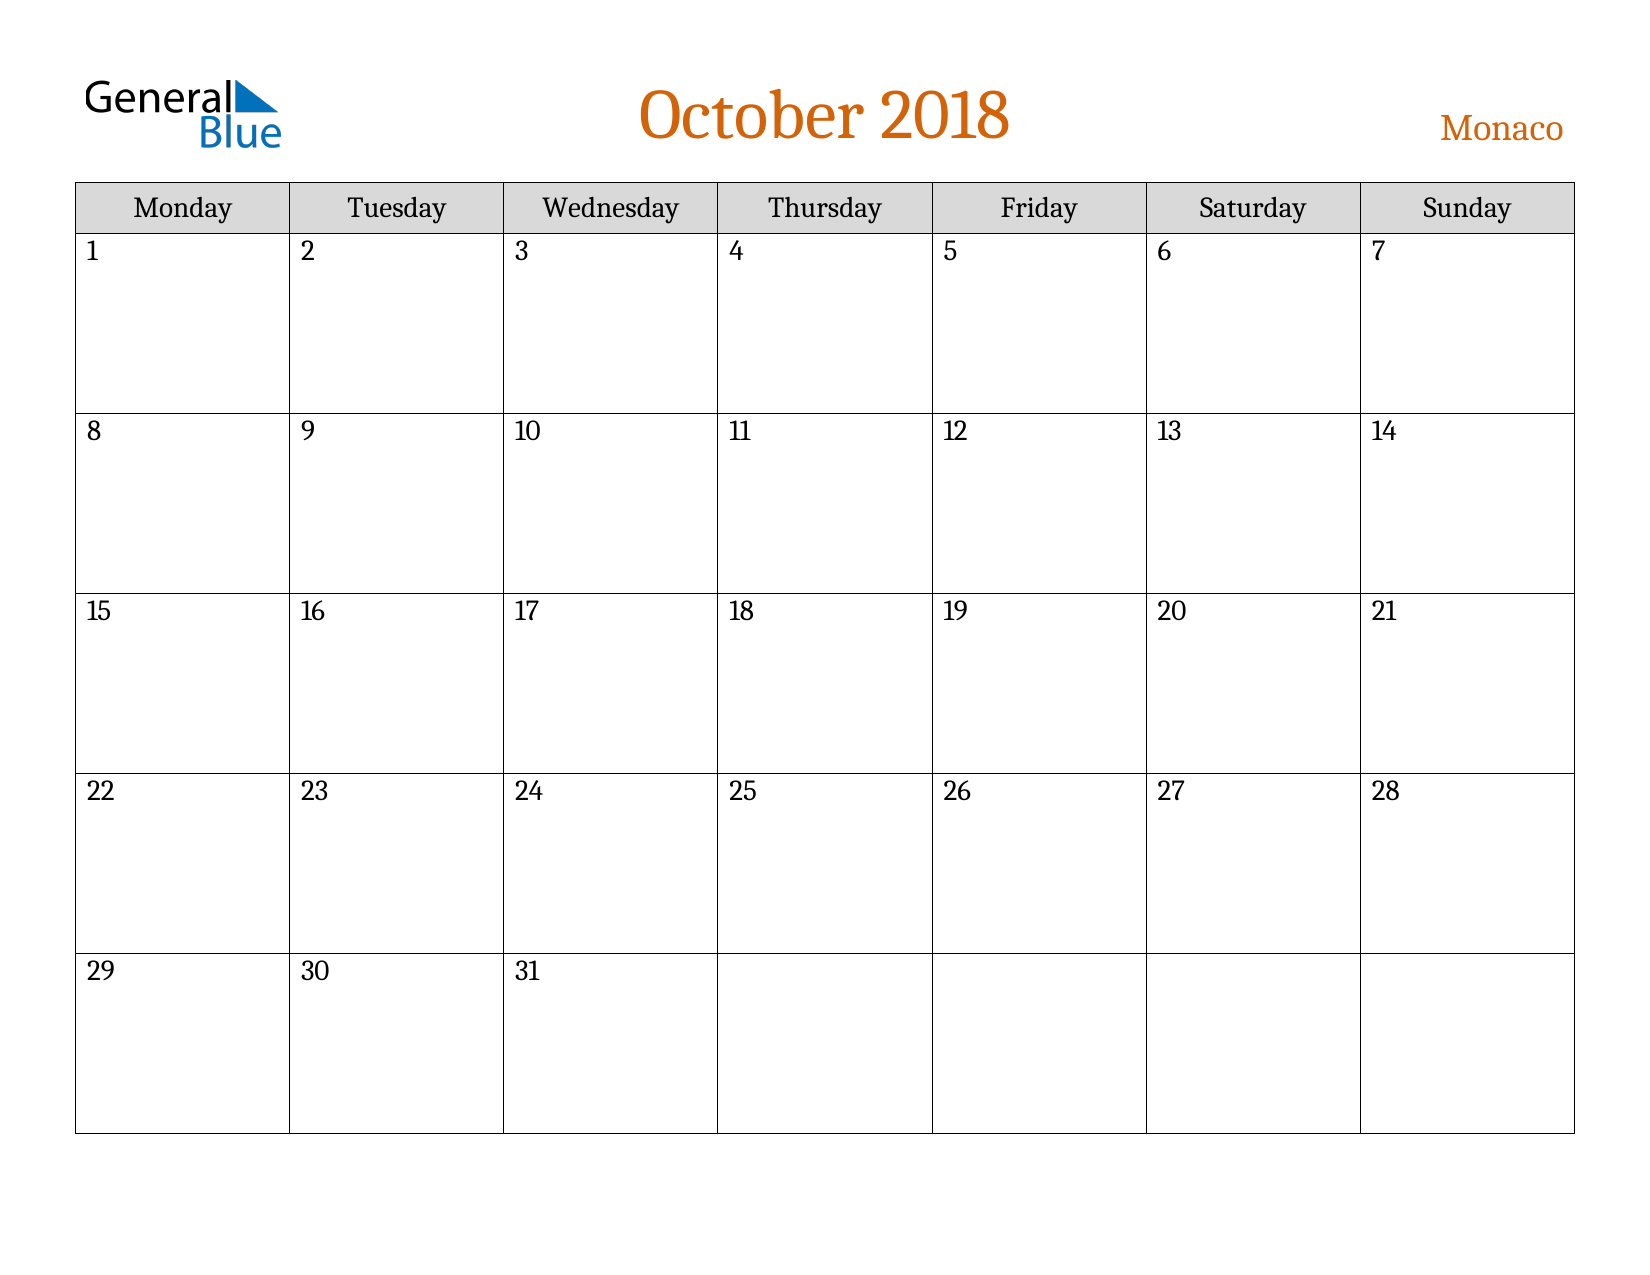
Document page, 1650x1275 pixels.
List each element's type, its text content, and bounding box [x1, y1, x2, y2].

table_cell [1361, 270, 1574, 413]
table_cell Wednesday [504, 183, 717, 233]
table_header [76, 75, 503, 182]
table_cell 2 [290, 234, 503, 270]
table_cell [718, 810, 932, 953]
table_cell [76, 990, 289, 1133]
table_cell [76, 630, 289, 773]
table_cell [76, 810, 289, 953]
table_cell [504, 630, 717, 773]
table_cell [933, 630, 1146, 773]
table_cell [1147, 954, 1360, 990]
table_cell 8 [76, 414, 289, 450]
table_cell Friday [933, 183, 1146, 233]
table_cell 12 [933, 414, 1146, 450]
table_cell 6 [1147, 234, 1360, 270]
table_cell 13 [1147, 414, 1360, 450]
table_cell [1147, 990, 1360, 1133]
picture [86, 80, 281, 148]
table_cell [290, 630, 503, 773]
table_cell [933, 954, 1146, 990]
table_cell Monday [76, 183, 289, 233]
table_cell [1147, 270, 1360, 413]
table_cell 16 [290, 594, 503, 630]
table_cell [933, 450, 1146, 593]
table_cell [718, 954, 932, 990]
table_cell 30 [290, 954, 503, 990]
table_cell 22 [76, 774, 289, 810]
table_cell [504, 270, 717, 413]
table_cell [290, 990, 503, 1133]
table_cell [76, 270, 289, 413]
table_cell [504, 990, 717, 1133]
table_cell 28 [1361, 774, 1574, 810]
table_cell [290, 810, 503, 953]
table_cell 14 [1361, 414, 1574, 450]
table_cell [1361, 990, 1574, 1133]
table_cell 24 [504, 774, 717, 810]
table_cell [718, 630, 932, 773]
table_cell 25 [718, 774, 932, 810]
table_cell 7 [1361, 234, 1574, 270]
table_cell [290, 270, 503, 413]
table_cell [1147, 810, 1360, 953]
table_cell [1147, 630, 1360, 773]
table_cell [1361, 810, 1574, 953]
table_cell Thursday [718, 183, 932, 233]
table_cell 1 [76, 234, 289, 270]
table_header October 2018 [504, 75, 1146, 182]
table_cell 29 [76, 954, 289, 990]
table_cell 15 [76, 594, 289, 630]
table_cell [1147, 450, 1360, 593]
table_cell [76, 450, 289, 593]
table_cell 23 [290, 774, 503, 810]
table_cell [933, 270, 1146, 413]
table_cell 3 [504, 234, 717, 270]
table_cell 17 [504, 594, 717, 630]
table_cell 20 [1147, 594, 1360, 630]
table_cell 11 [718, 414, 932, 450]
table_cell 26 [933, 774, 1146, 810]
table_cell 19 [933, 594, 1146, 630]
table_cell 4 [718, 234, 932, 270]
table_header Monaco [1146, 75, 1574, 182]
table_cell [1361, 630, 1574, 773]
table_cell [718, 270, 932, 413]
table_cell [504, 810, 717, 953]
table_cell [1361, 954, 1574, 990]
table_cell [933, 810, 1146, 953]
table_cell [504, 450, 717, 593]
table_cell [1361, 450, 1574, 593]
table_cell 5 [933, 234, 1146, 270]
table_cell 21 [1361, 594, 1574, 630]
table_cell [718, 450, 932, 593]
table_cell Tuesday [290, 183, 503, 233]
table_cell Saturday [1147, 183, 1360, 233]
table_cell 9 [290, 414, 503, 450]
table_cell [933, 990, 1146, 1133]
table_cell Sunday [1361, 183, 1574, 233]
table_cell 18 [718, 594, 932, 630]
table_cell [718, 990, 932, 1133]
table_cell 31 [504, 954, 717, 990]
table_cell 27 [1147, 774, 1360, 810]
table_cell 10 [504, 414, 717, 450]
table_cell [290, 450, 503, 593]
